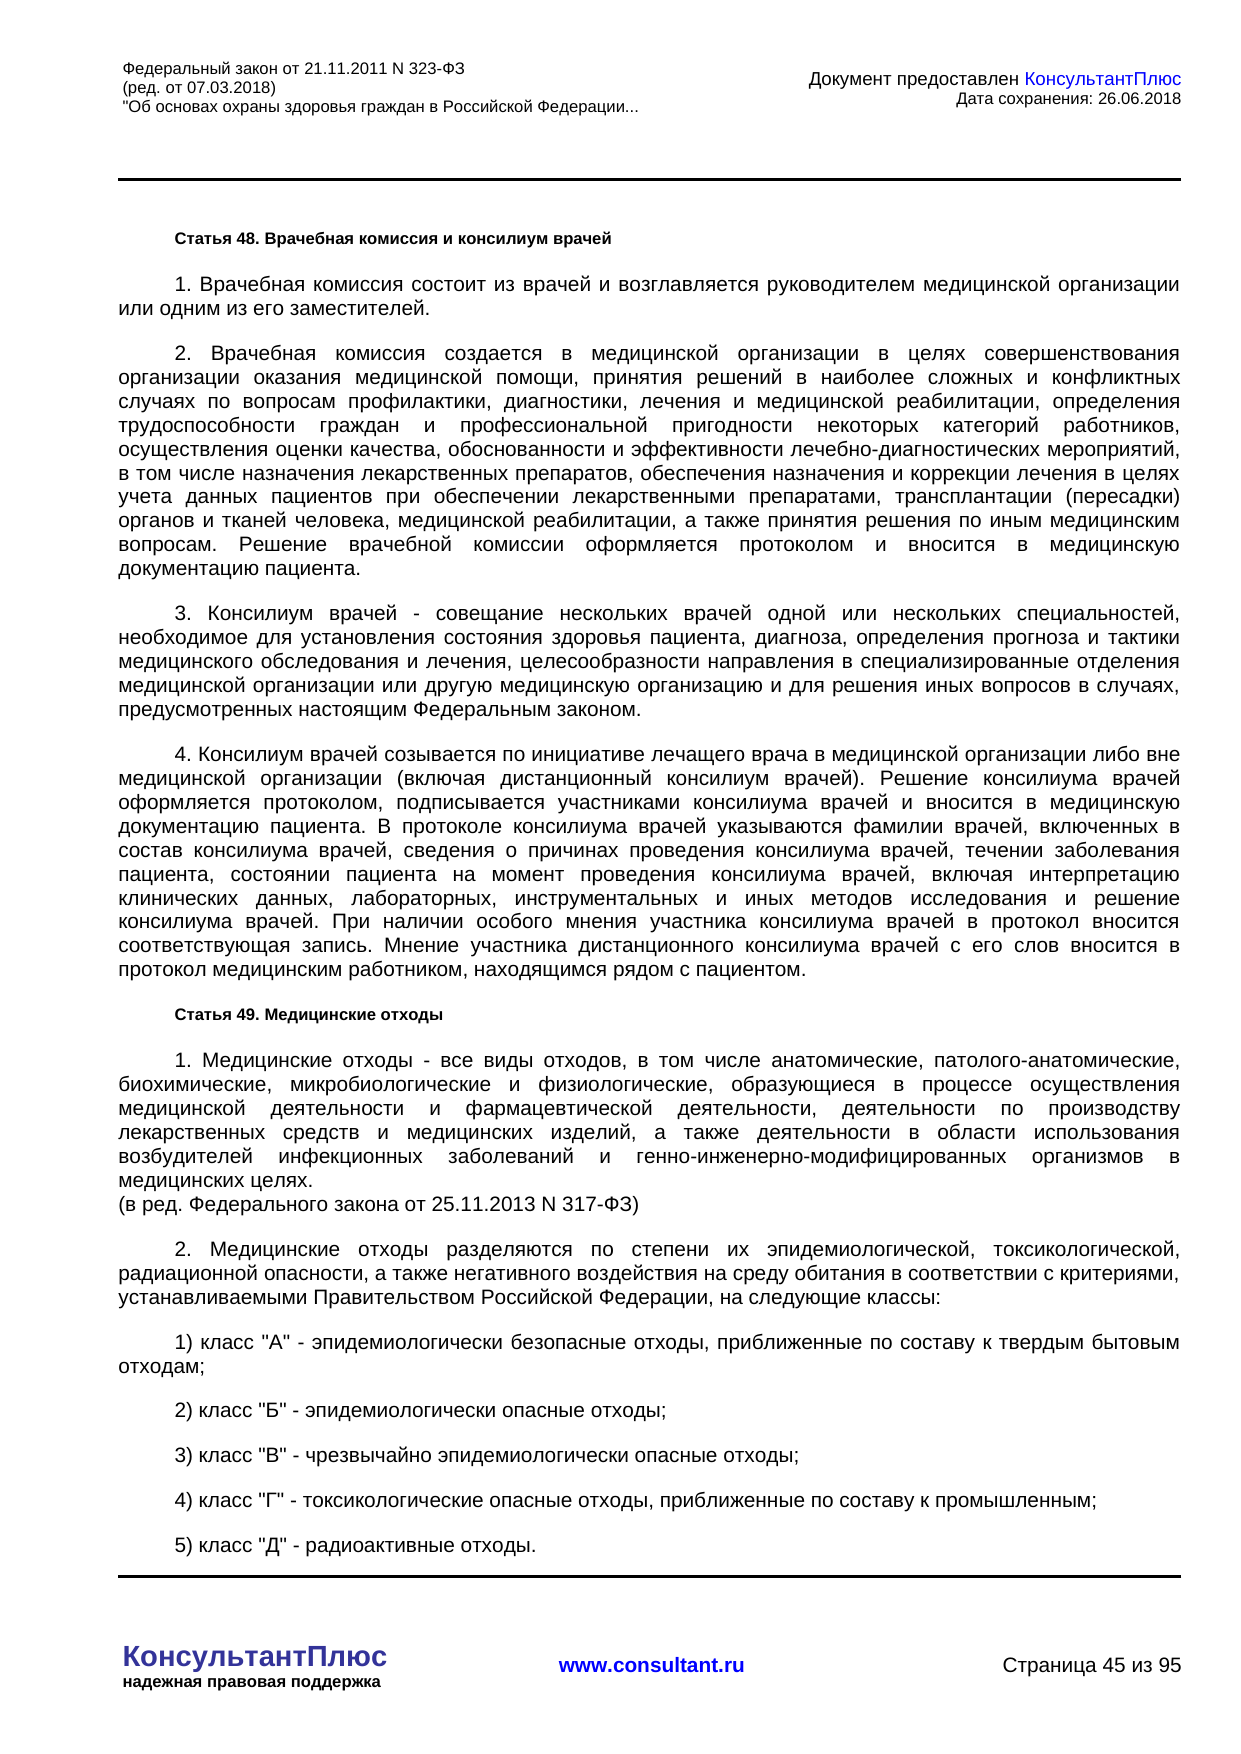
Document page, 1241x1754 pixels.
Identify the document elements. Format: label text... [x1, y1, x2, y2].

text 2) класс "Б" - эпидемиологически опасные отходы; [118, 1398, 1181, 1422]
title Статья 48. Врачебная комиссия и консилиум врачей [118, 229, 1181, 248]
text 5) класс "Д" - радиоактивные отходы. [118, 1533, 1181, 1557]
title Статья 49. Медицинские отходы [118, 1005, 1181, 1024]
text 1. Медицинские отходы - все виды отходов, в том числе анатомические, патолого-анатомические, биохимические, микробиологические и физиологические, образующиеся в процессе осуществления медицинской деятельности и фармацевтической деятельности, деятельности по производству лекарственных средств и медицинских изделий, а также деятельности в области использования возбудителей инфекционных заболеваний и генно-инженерно-модифицированных организмов в медицинских целях. [118, 1048, 1181, 1192]
text 2. Врачебная комиссия создается в медицинской организации в целях совершенствования организации оказания медицинской помощи, принятия решений в наиболее сложных и конфликтных случаях по вопросам профилактики, диагностики, лечения и медицинской реабилитации, определения трудоспособности граждан и профессиональной пригодности некоторых категорий работников, осуществления оценки качества, обоснованности и эффективности лечебно-диагностических мероприятий, в том числе назначения лекарственных препаратов, обеспечения назначения и коррекции лечения в целях учета данных пациентов при обеспечении лекарственными препаратами, трансплантации (пересадки) органов и тканей человека, медицинской реабилитации, а также принятия решения по иным медицинским вопросам. Решение врачебной комиссии оформляется протоколом и вносится в медицинскую документацию пациента. [118, 341, 1181, 580]
text 4) класс "Г" - токсикологические опасные отходы, приближенные по составу к промышленным; [118, 1488, 1181, 1512]
text (в ред. Федерального закона от 25.11.2013 N 317-ФЗ) [118, 1192, 1181, 1216]
text 4. Консилиум врачей созывается по инициативе лечащего врача в медицинской организации либо вне медицинской организации (включая дистанционный консилиум врачей). Решение консилиума врачей оформляется протоколом, подписывается участниками консилиума врачей и вносится в медицинскую документацию пациента. В протоколе консилиума врачей указываются фамилии врачей, включенных в состав консилиума врачей, сведения о причинах проведения консилиума врачей, течении заболевания пациента, состоянии пациента на момент проведения консилиума врачей, включая интерпретацию клинических данных, лабораторных, инструментальных и иных методов исследования и решение консилиума врачей. При наличии особого мнения участника консилиума врачей в протокол вносится соответствующая запись. Мнение участника дистанционного консилиума врачей с его слов вносится в протокол медицинским работником, находящимся рядом с пациентом. [118, 742, 1181, 981]
text 3. Консилиум врачей - совещание нескольких врачей одной или нескольких специальностей, необходимое для установления состояния здоровья пациента, диагноза, определения прогноза и тактики медицинского обследования и лечения, целесообразности направления в специализированные отделения медицинской организации или другую медицинскую организацию и для решения иных вопросов в случаях, предусмотренных настоящим Федеральным законом. [118, 601, 1181, 721]
text 1) класс "А" - эпидемиологически безопасные отходы, приближенные по составу к твердым бытовым отходам; [118, 1329, 1181, 1377]
text 1. Врачебная комиссия состоит из врачей и возглавляется руководителем медицинской организации или одним из его заместителей. [118, 272, 1181, 320]
text 2. Медицинские отходы разделяются по степени их эпидемиологической, токсикологической, радиационной опасности, а также негативного воздействия на среду обитания в соответствии с критериями, устанавливаемыми Правительством Российской Федерации, на следующие классы: [118, 1237, 1181, 1309]
text 3) класс "В" - чрезвычайно эпидемиологически опасные отходы; [118, 1443, 1181, 1467]
